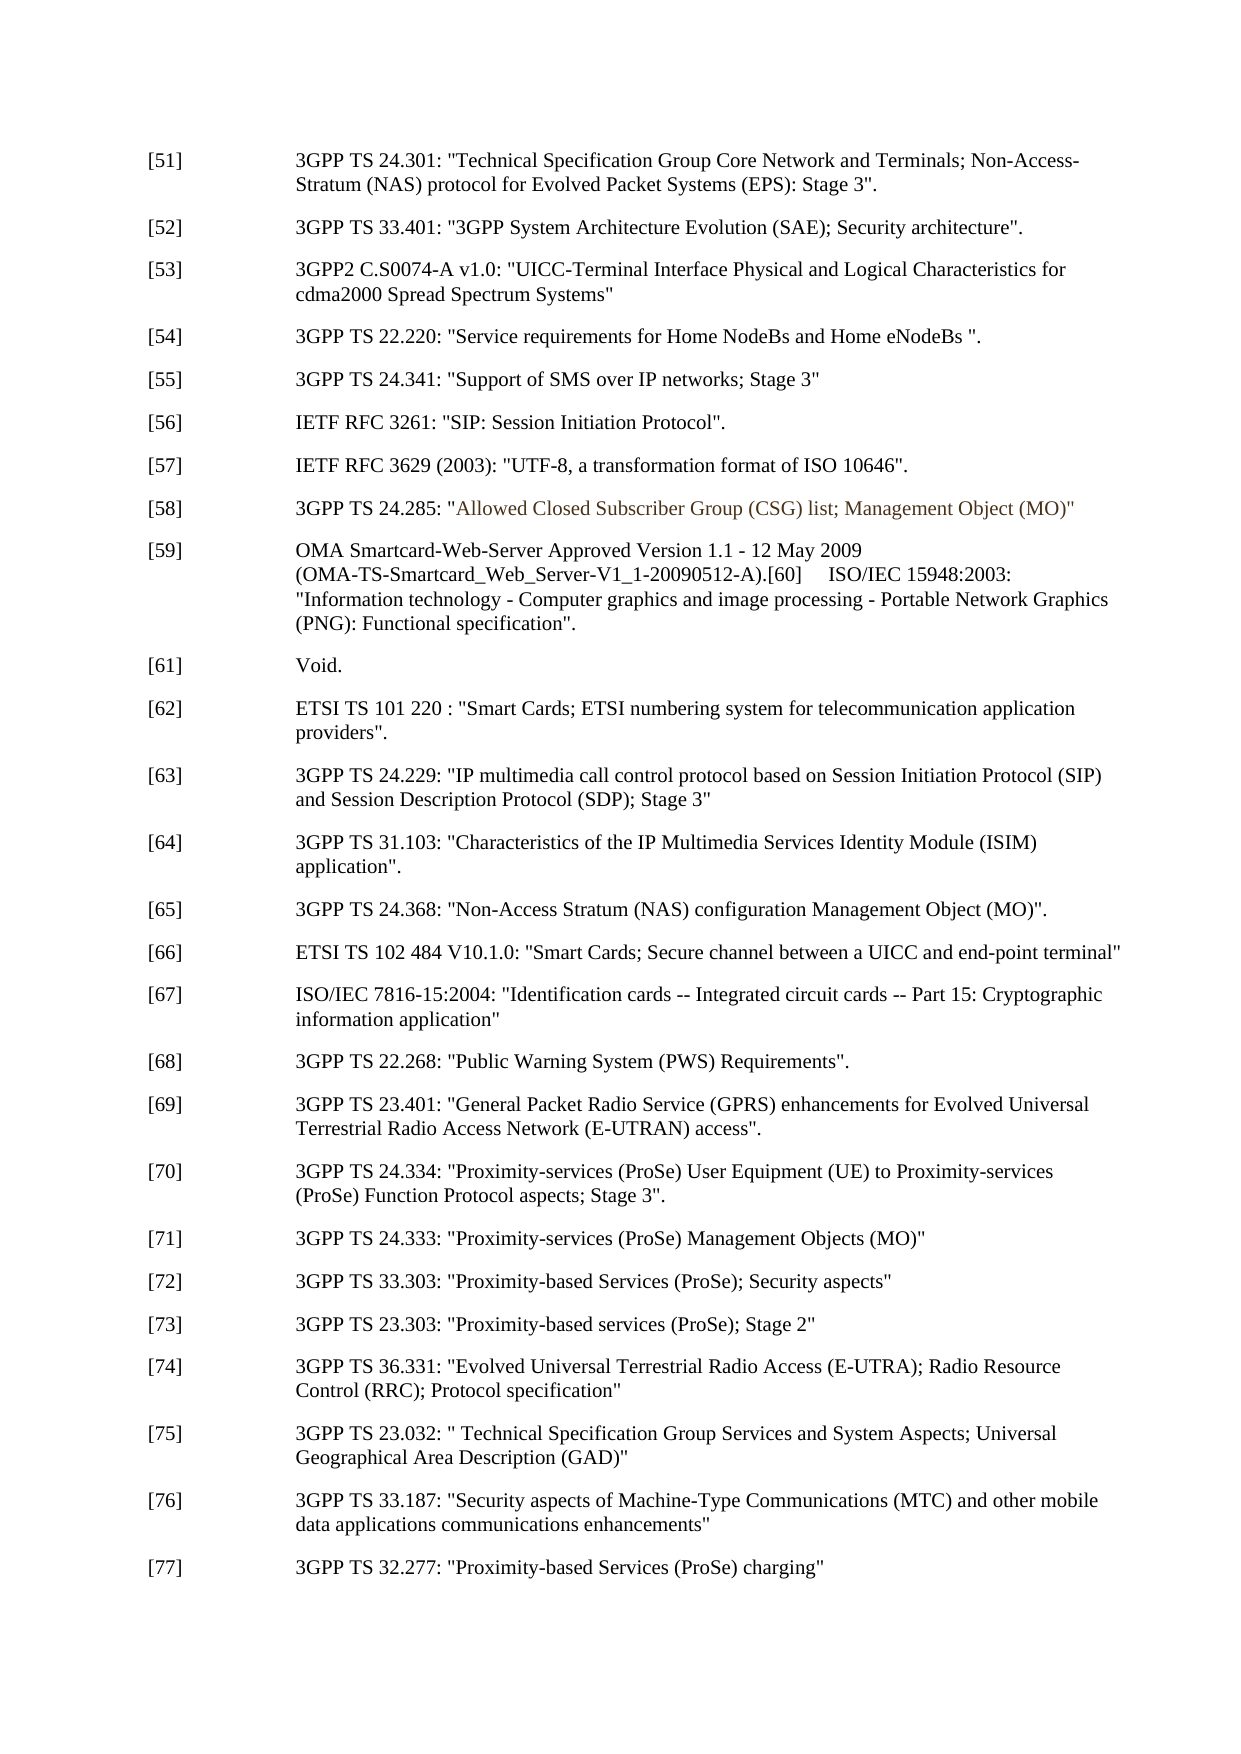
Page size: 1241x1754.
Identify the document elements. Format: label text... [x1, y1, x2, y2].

text [73] 3GPP TS 23.303: "Proximity-based services (ProSe); Stage 2" [148, 1311, 1122, 1336]
text [57] IETF RFC 3629 (2003): "UTF-8, a transformation format of ISO 10646". [148, 453, 1122, 477]
text [67] ISO/IEC 7816-15:2004: "Identification cards -- Integrated circuit cards -- Part 15: Cryptographic information application" [148, 982, 1122, 1031]
text [72] 3GPP TS 33.303: "Proximity-based Services (ProSe); Security aspects" [148, 1269, 1122, 1293]
text [69] 3GPP TS 23.401: "General Packet Radio Service (GPRS) enhancements for Evolved Universal Terrestrial Radio Access Network (E-UTRAN) access". [148, 1092, 1122, 1140]
text [77] 3GPP TS 32.277: "Proximity-based Services (ProSe) charging" [148, 1555, 1122, 1579]
text [64] 3GPP TS 31.103: "Characteristics of the IP Multimedia Services Identity Module (ISIM) application". [148, 830, 1122, 878]
text [55] 3GPP TS 24.341: "Support of SMS over IP networks; Stage 3" [148, 367, 1122, 391]
text [75] 3GPP TS 23.032: " Technical Specification Group Services and System Aspects; Universal Geographical Area Description (GAD)" [148, 1421, 1122, 1469]
text [59] OMA Smartcard-Web-Server Approved Version 1.1 - 12 May 2009 (OMA-TS-Smartcard_Web_Server-V1_1-20090512-A).[60] ISO/IEC 15948:2003: "Information technology - Computer graphics and image processing - Portable Network Graphics (PNG): Functional specification". [148, 538, 1122, 634]
text [58] 3GPP TS 24.285: "Allowed Closed Subscriber Group (CSG) list; Management Object (MO)" [148, 496, 1122, 519]
text [63] 3GPP TS 24.229: "IP multimedia call control protocol based on Session Initiation Protocol (SIP) and Session Description Protocol (SDP); Stage 3" [148, 763, 1122, 811]
text [65] 3GPP TS 24.368: "Non-Access Stratum (NAS) configuration Management Object (MO)". [148, 897, 1122, 921]
text [66] ETSI TS 102 484 V10.1.0: ''Smart Cards; Secure channel between a UICC and end-point terminal" [148, 939, 1122, 964]
text [61] Void. [148, 653, 1122, 677]
text [53] 3GPP2 C.S0074-A v1.0: "UICC-Terminal Interface Physical and Logical Characteristics for cdma2000 Spread Spectrum Systems" [148, 257, 1122, 306]
text [52] 3GPP TS 33.401: "3GPP System Architecture Evolution (SAE); Security architecture". [148, 214, 1122, 239]
text [56] IETF RFC 3261: "SIP: Session Initiation Protocol". [148, 410, 1122, 434]
text [68] 3GPP TS 22.268: "Public Warning System (PWS) Requirements". [148, 1049, 1122, 1073]
text [76] 3GPP TS 33.187: "Security aspects of Machine-Type Communications (MTC) and other mobile data applications communications enhancements" [148, 1488, 1122, 1536]
text [74] 3GPP TS 36.331: "Evolved Universal Terrestrial Radio Access (E-UTRA); Radio Resource Control (RRC); Protocol specification" [148, 1354, 1122, 1402]
text [51] 3GPP TS 24.301: "Technical Specification Group Core Network and Terminals; Non-Access-Stratum (NAS) protocol for Evolved Packet Systems (EPS): Stage 3". [148, 148, 1122, 196]
text [70] 3GPP TS 24.334: "Proximity-services (ProSe) User Equipment (UE) to Proximity-services (ProSe) Function Protocol aspects; Stage 3". [148, 1159, 1122, 1207]
text [54] 3GPP TS 22.220: "Service requirements for Home NodeBs and Home eNodeBs ". [148, 324, 1122, 348]
text [71] 3GPP TS 24.333: "Proximity-services (ProSe) Management Objects (MO)" [148, 1226, 1122, 1250]
text [62] ETSI TS 101 220 : "Smart Cards; ETSI numbering system for telecommunication application providers". [148, 696, 1122, 744]
